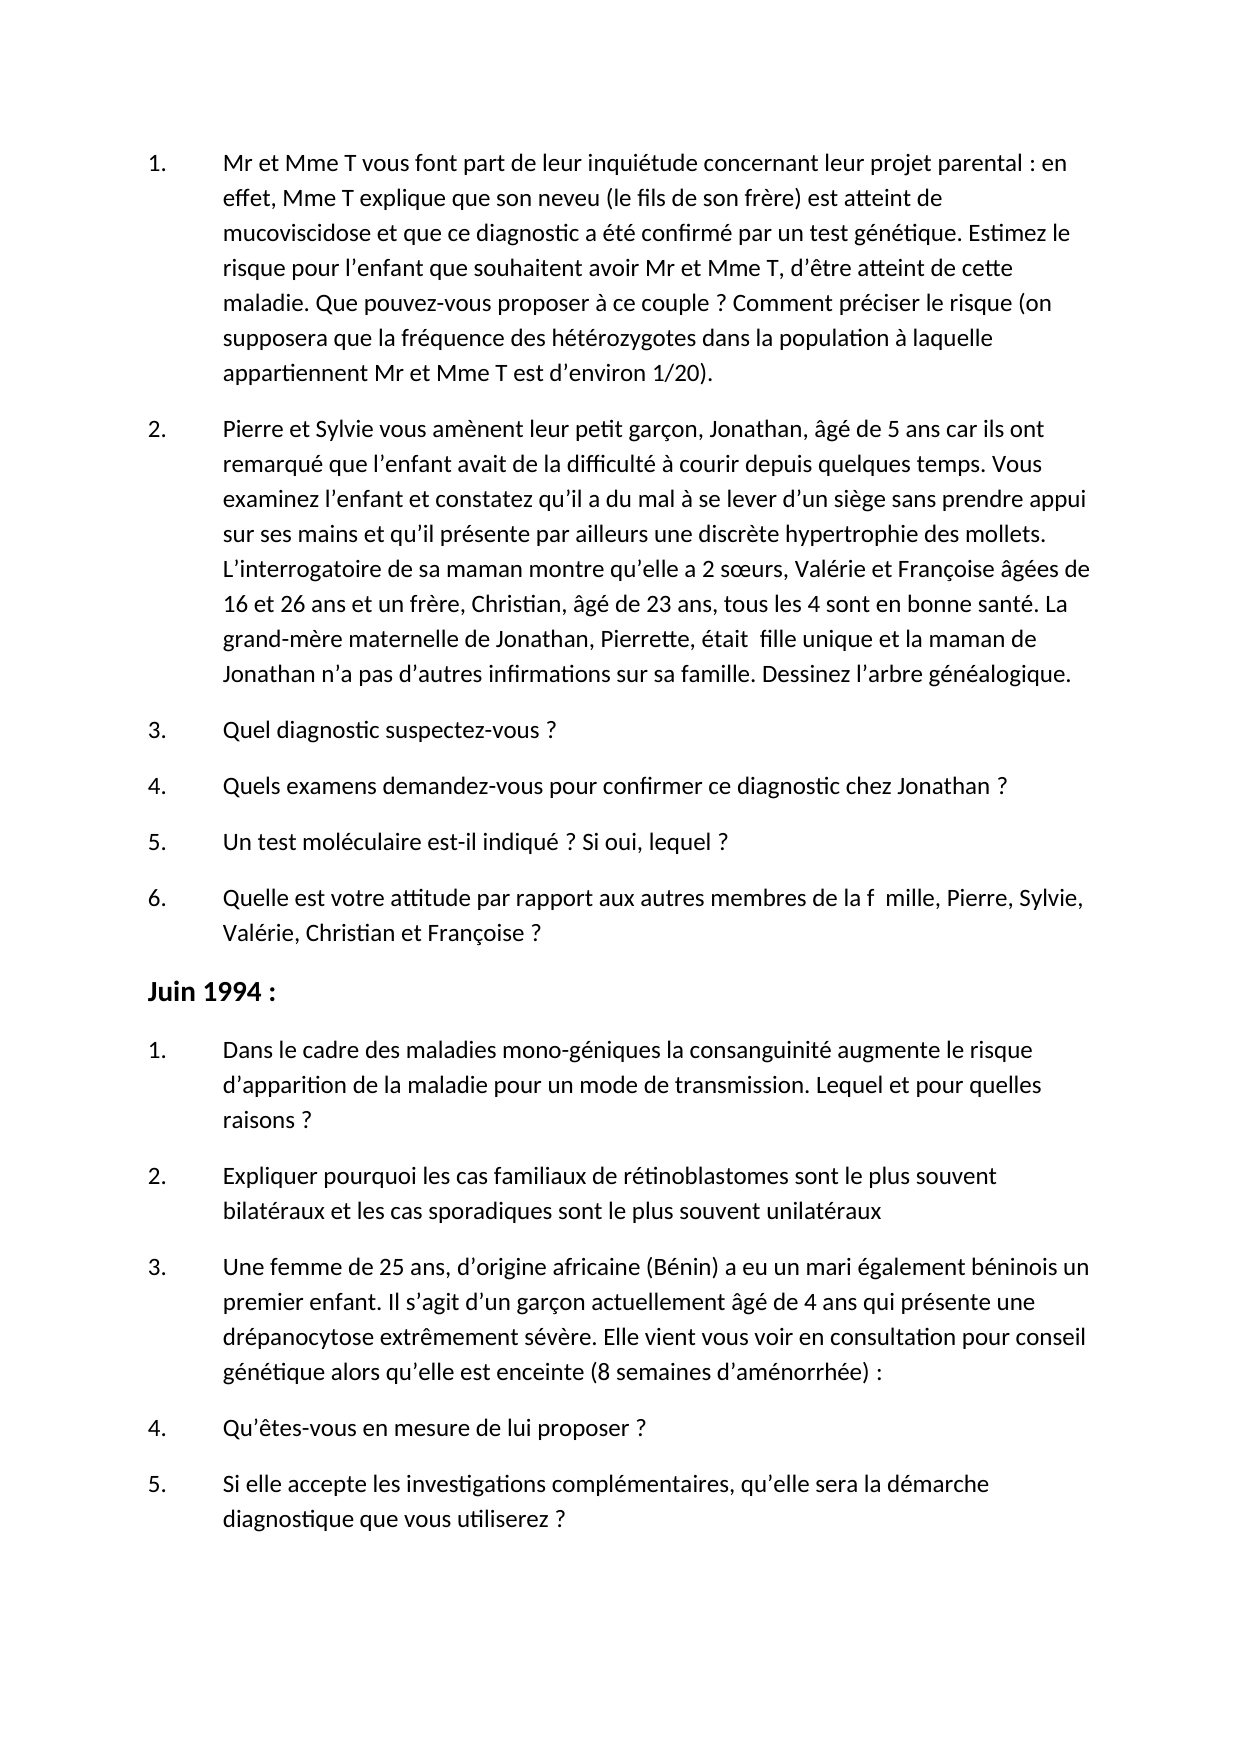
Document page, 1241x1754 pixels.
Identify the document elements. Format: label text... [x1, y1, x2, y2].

list Quel diagnostic suspectez-vous ? [148, 714, 1093, 745]
list Pierre et Sylvie vous amènent leur petit garçon, Jonathan, âgé de 5 ans car ils ont remarqué que l’enfant avait de la difficulté à courir depuis quelques temps. Vous examinez l’enfant et constatez qu’il a du mal à se lever d’un siège sans prendre appui sur ses mains et qu’il présente par ailleurs une discrète hypertrophie des mollets. L’interrogatoire de sa maman montre qu’elle a 2 sœurs, Valérie et Françoise âgées de 16 et 26 ans et un frère, Christian, âgé de 23 ans, tous les 4 sont en bonne santé. La grand-mère maternelle de Jonathan, Pierrette, était fille unique et la maman de Jonathan n’a pas d’autres infirmations sur sa famille. Dessinez l’arbre généalogique. [148, 413, 1093, 689]
list Dans le cadre des maladies mono-géniques la consanguinité augmente le risque d’apparition de la maladie pour un mode de transmission. Lequel et pour quelles raisons ? [148, 1034, 1093, 1135]
list Expliquer pourquoi les cas familiaux de rétinoblastomes sont le plus souvent bilatéraux et les cas sporadiques sont le plus souvent unilatéraux [148, 1160, 1093, 1226]
text Juin 1994 : [148, 973, 1093, 1008]
list Qu’êtes-vous en mesure de lui proposer ? [148, 1412, 1093, 1442]
list Quels examens demandez-vous pour confirmer ce diagnostic chez Jonathan ? [148, 770, 1093, 801]
list Mr et Mme T vous font part de leur inquiétude concernant leur projet parental : en effet, Mme T explique que son neveu (le fils de son frère) est atteint de mucoviscidose et que ce diagnostic a été confirmé par un test génétique. Estimez le risque pour l’enfant que souhaitent avoir Mr et Mme T, d’être atteint de cette maladie. Que pouvez-vous proposer à ce couple ? Comment préciser le risque (on supposera que la fréquence des hétérozygotes dans la population à laquelle appartiennent Mr et Mme T est d’environ 1/20). [148, 148, 1093, 388]
list Un test moléculaire est-il indiqué ? Si oui, lequel ? [148, 826, 1093, 856]
list Si elle accepte les investigations complémentaires, qu’elle sera la démarche diagnostique que vous utiliserez ? [148, 1468, 1093, 1533]
list Quelle est votre attitude par rapport aux autres membres de la f mille, Pierre, Sylvie, Valérie, Christian et Françoise ? [148, 882, 1093, 947]
list Une femme de 25 ans, d’origine africaine (Bénin) a eu un mari également béninois un premier enfant. Il s’agit d’un garçon actuellement âgé de 4 ans qui présente une drépanocytose extrêmement sévère. Elle vient vous voir en consultation pour conseil génétique alors qu’elle est enceinte (8 semaines d’aménorrhée) : [148, 1251, 1093, 1387]
